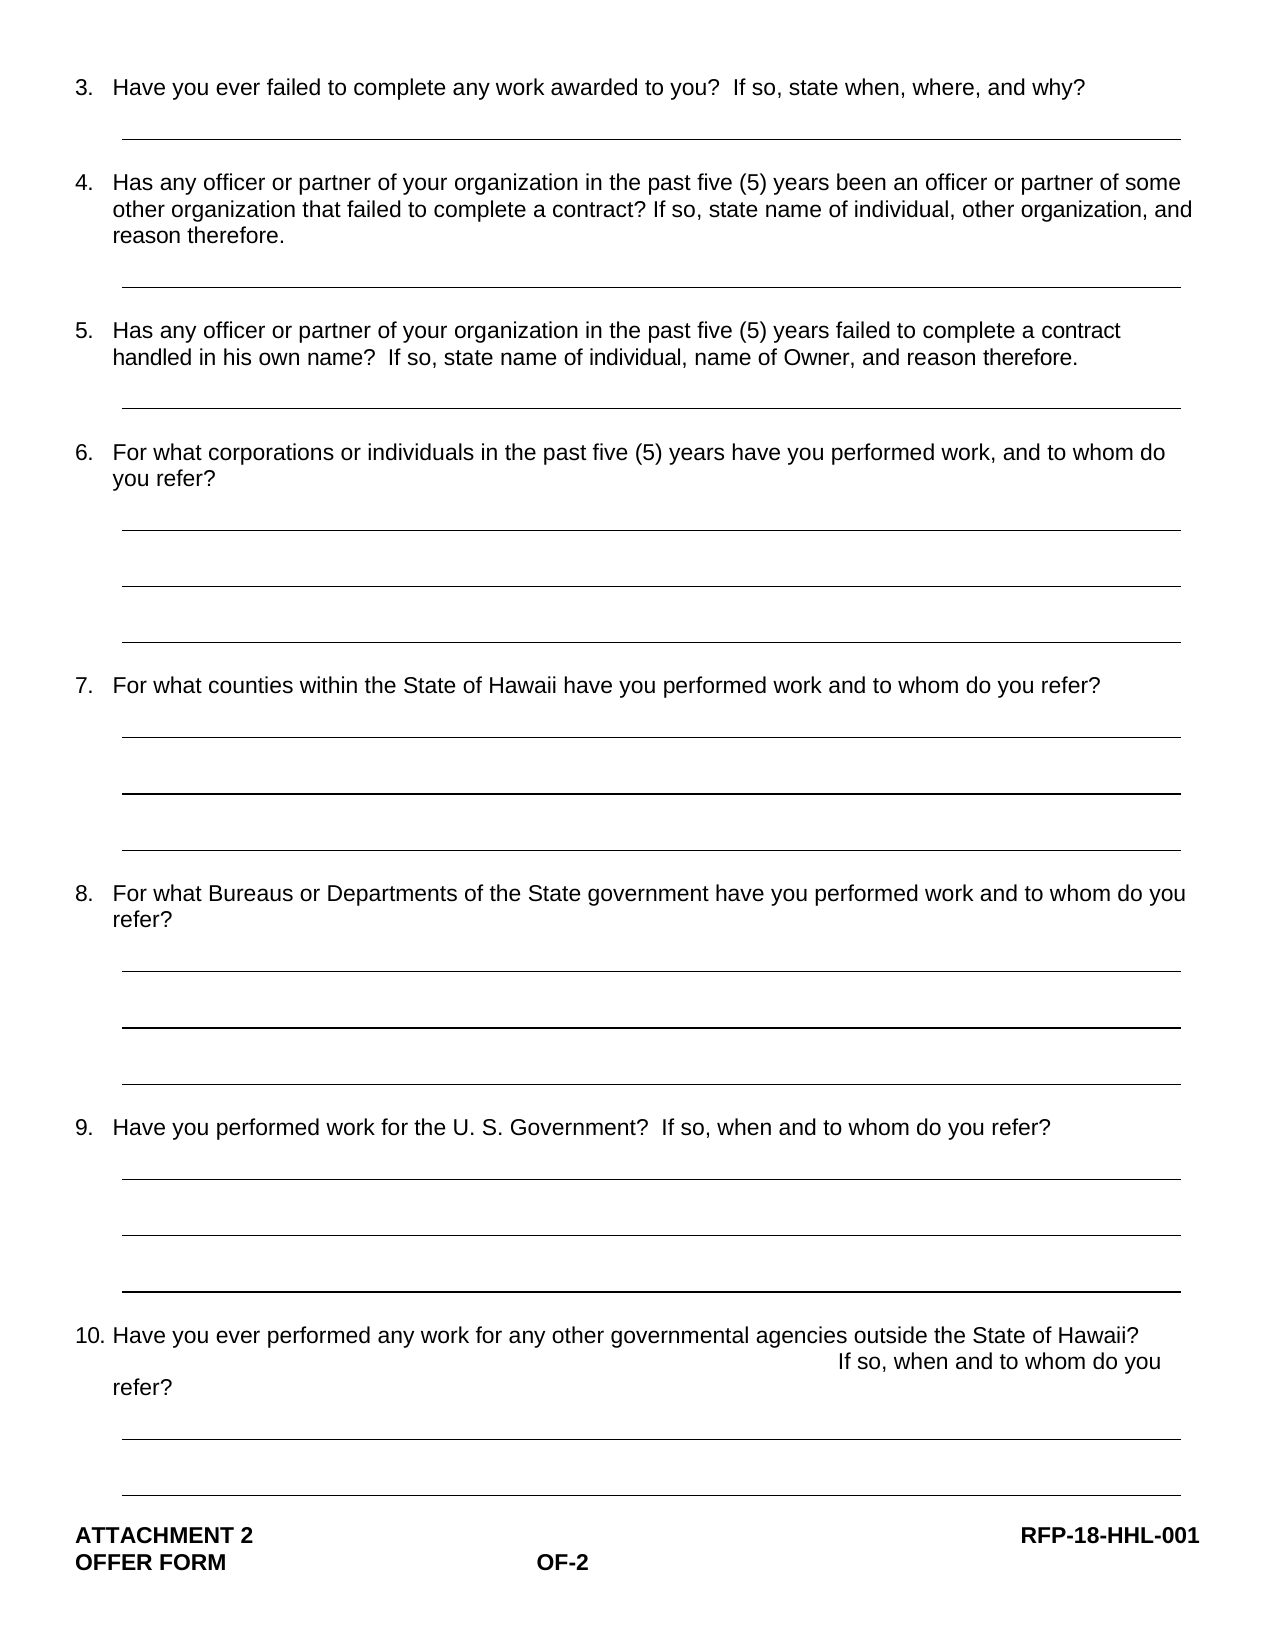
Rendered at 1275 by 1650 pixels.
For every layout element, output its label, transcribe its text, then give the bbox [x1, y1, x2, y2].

list Has any officer or partner of your organization in the past five (5) years been an officer or partner of some other organization that failed to complete a contract? If so, state name of individual, other organization, and reason therefore. [75, 169, 1200, 248]
list Have you performed work for the U. S. Government? If so, when and to whom do you refer? [75, 1114, 1200, 1140]
list Has any officer or partner of your organization in the past five (5) years failed to complete a contract handled in his own name? If so, state name of individual, name of Owner, and reason therefore. [75, 317, 1200, 370]
list For what corporations or individuals in the past five (5) years have you performed work, and to whom do you refer? [75, 438, 1200, 491]
list For what Bureaus or Departments of the State government have you performed work and to whom do you refer? [75, 880, 1200, 933]
list For what counties within the State of Hawaii have you performed work and to whom do you refer? [75, 672, 1200, 699]
list Have you ever failed to complete any work awarded to you? If so, state when, where, and why? [75, 75, 1185, 101]
list Have you ever performed any work for any other governmental agencies outside the State of Hawaii? If so, when and to whom do you refer? [75, 1322, 1200, 1401]
